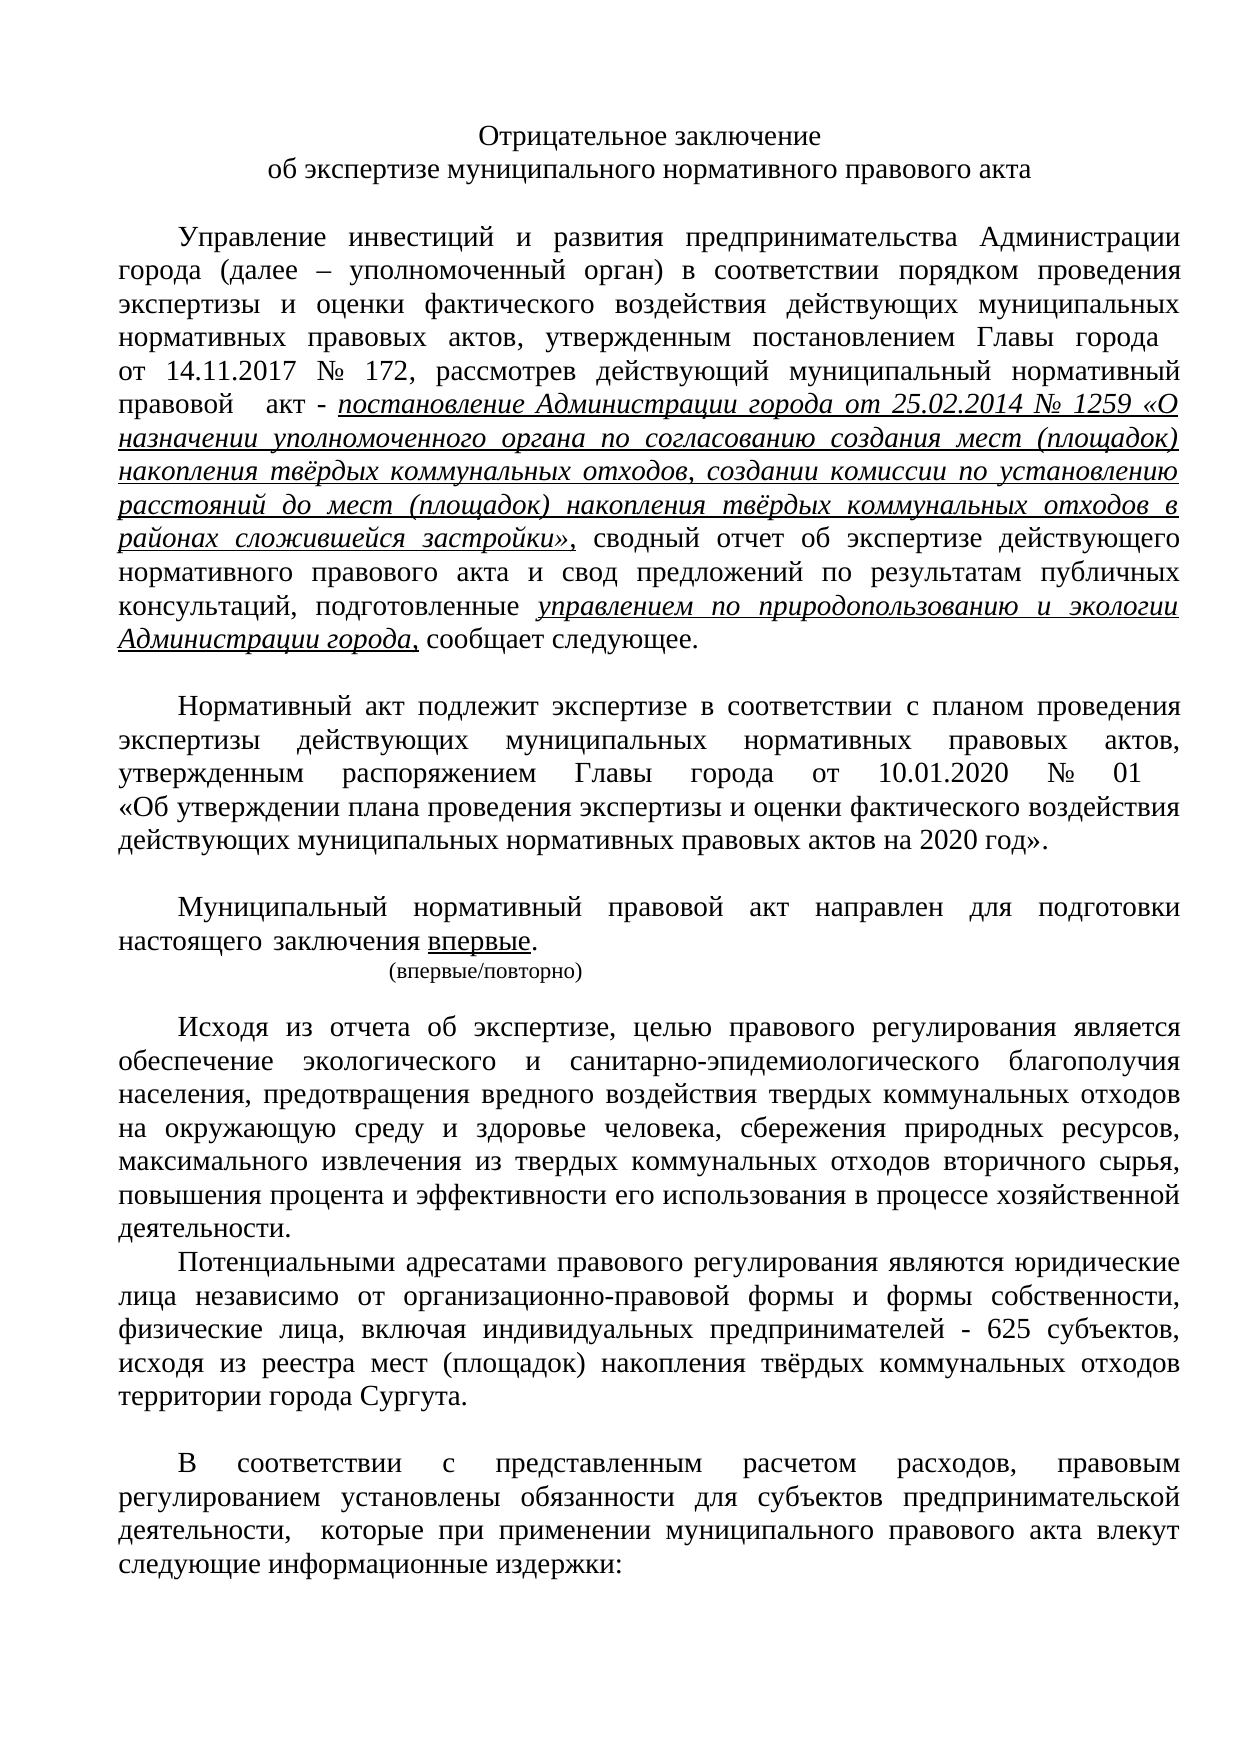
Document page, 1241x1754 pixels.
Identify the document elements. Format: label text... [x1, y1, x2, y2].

text Отрицательное заключение [118, 118, 1181, 152]
text Нормативный акт подлежит экспертизе в соответствии с планом проведения экспертизы действующих муниципальных нормативных правовых актов, утвержденным распоряжением Главы города от 10.01.2020 № 01 «Об утверждении плана проведения экспертизы и оценки фактического воздействия действующих муниципальных нормативных правовых актов на 2020 год». [118, 688, 1181, 856]
text Исходя из отчета об экспертизе, целью правового регулирования является обеспечение экологического и санитарно-эпидемиологического благополучия населения, предотвращения вредного воздействия твердых коммунальных отходов на окружающую среду и здоровье человека, сбережения природных ресурсов, максимального извлечения из твердых коммунальных отходов вторичного сырья, повышения процента и эффективности его использования в процессе хозяйственной деятельности. [118, 1009, 1181, 1244]
text Потенциальными адресатами правового регулирования являются юридические лица независимо от организационно-правовой формы и формы собственности, физические лица, включая индивидуальных предпринимателей - 625 субъектов, исходя из реестра мест (площадок) накопления твёрдых коммунальных отходов территории города Сургута. [118, 1244, 1181, 1412]
text Муниципальный нормативный правовой акт направлен для подготовки настоящего заключения впервые. [118, 889, 1181, 957]
text В соответствии с представленным расчетом расходов, правовым регулированием установлены обязанности для субъектов предпринимательской деятельности, которые при применении муниципального правового акта влекут следующие информационные издержки: [118, 1445, 1181, 1579]
text (впервые/повторно) [118, 957, 1181, 983]
text Управление инвестиций и развития предпринимательства Администрации города (далее – уполномоченный орган) в соответствии порядком проведения экспертизы и оценки фактического воздействия действующих муниципальных нормативных правовых актов, утвержденным постановлением Главы города от 14.11.2017 № 172, рассмотрев действующий муниципальный нормативный правовой акт - постановление Администрации города от 25.02.2014 № 1259 «О назначении уполномоченного органа по согласованию создания мест (площадок) накопления твёрдых коммунальных отходов, создании комиссии по установлению расстояний до мест (площадок) накопления твёрдых коммунальных отходов в районах сложившейся застройки», сводный отчет об экспертизе действующего нормативного правового акта и свод предложений по результатам публичных консультаций, подготовленные управлением по природопользованию и экологии Администрации города, сообщает следующее. [118, 219, 1181, 655]
text об экспертизе муниципального нормативного правового акта [118, 152, 1181, 185]
